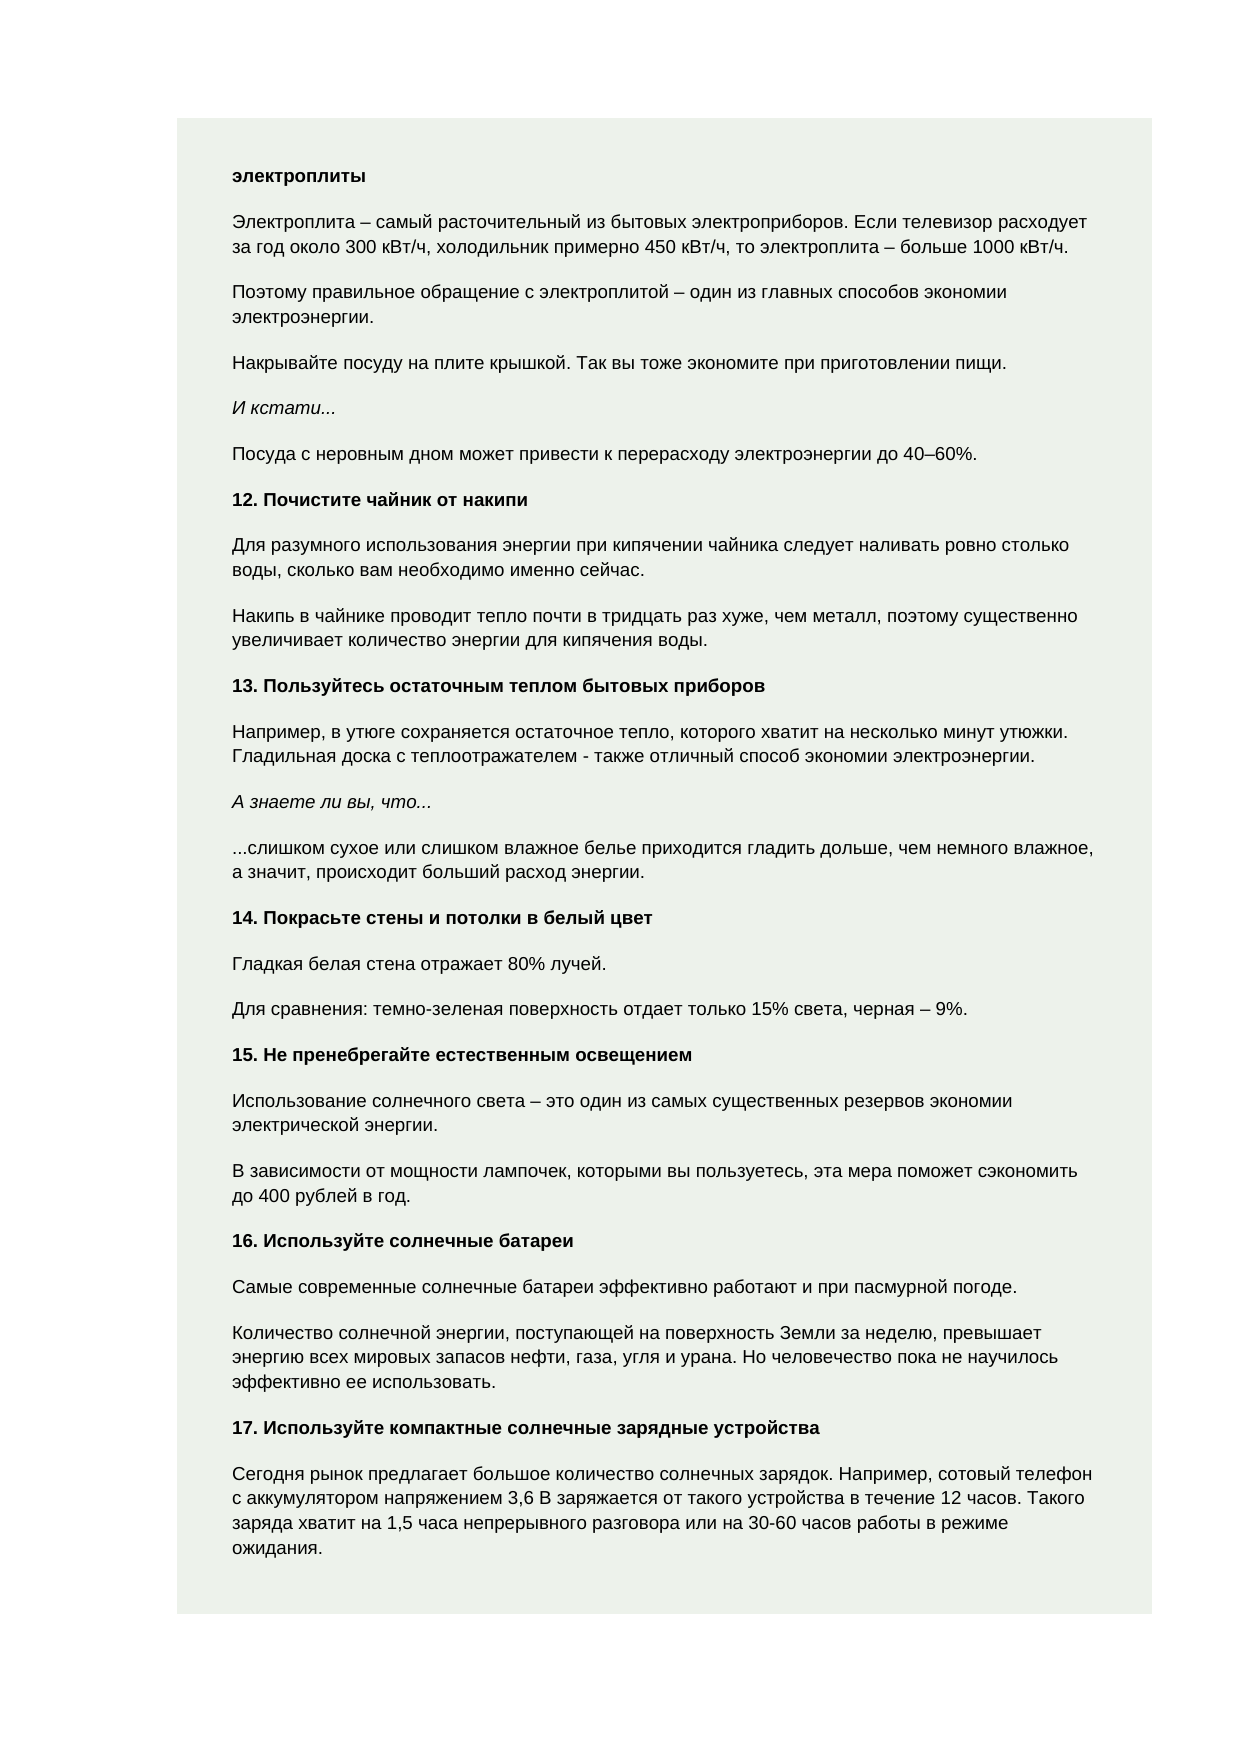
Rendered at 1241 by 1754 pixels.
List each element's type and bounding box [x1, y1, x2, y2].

table_header [177, 118, 1152, 1614]
